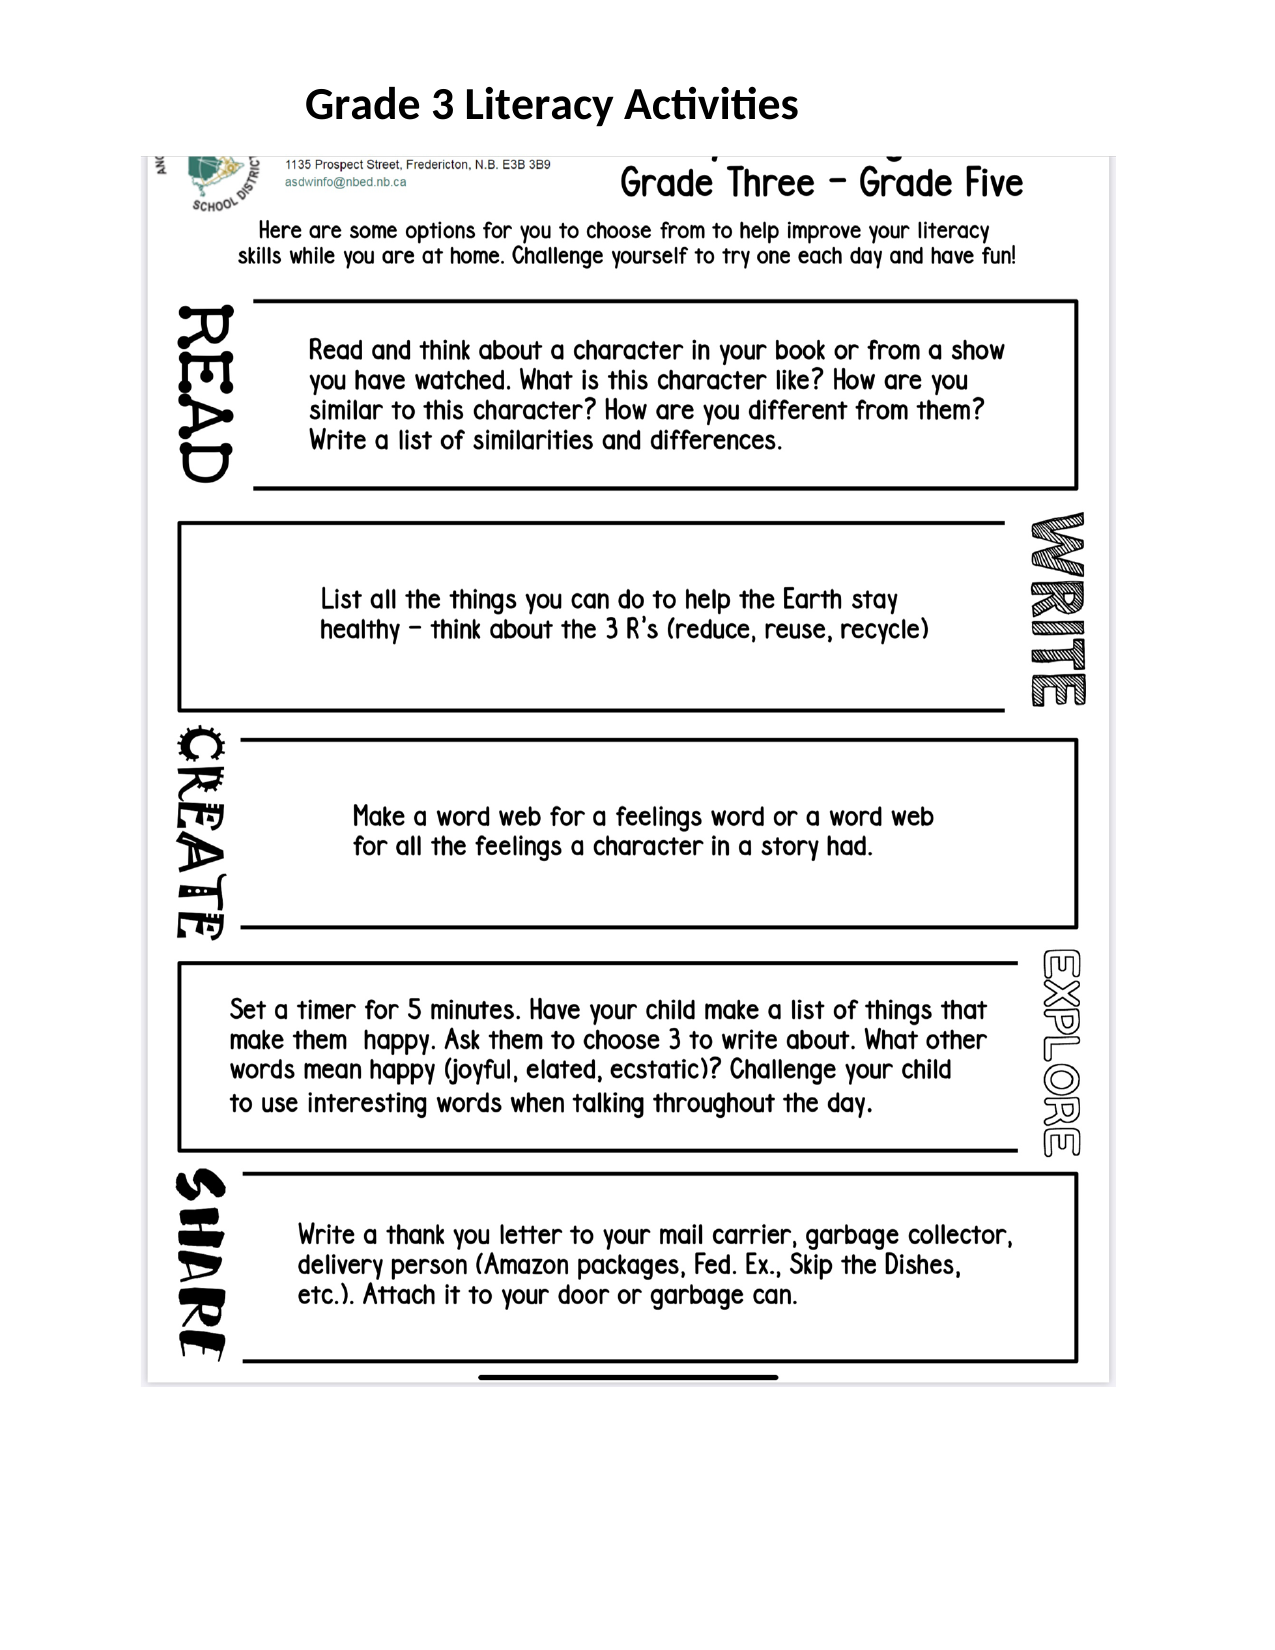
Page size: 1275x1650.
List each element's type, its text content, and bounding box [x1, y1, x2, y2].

picture [140, 154, 1116, 1387]
text Grade 3 Literacy Activities [150, 75, 1125, 131]
